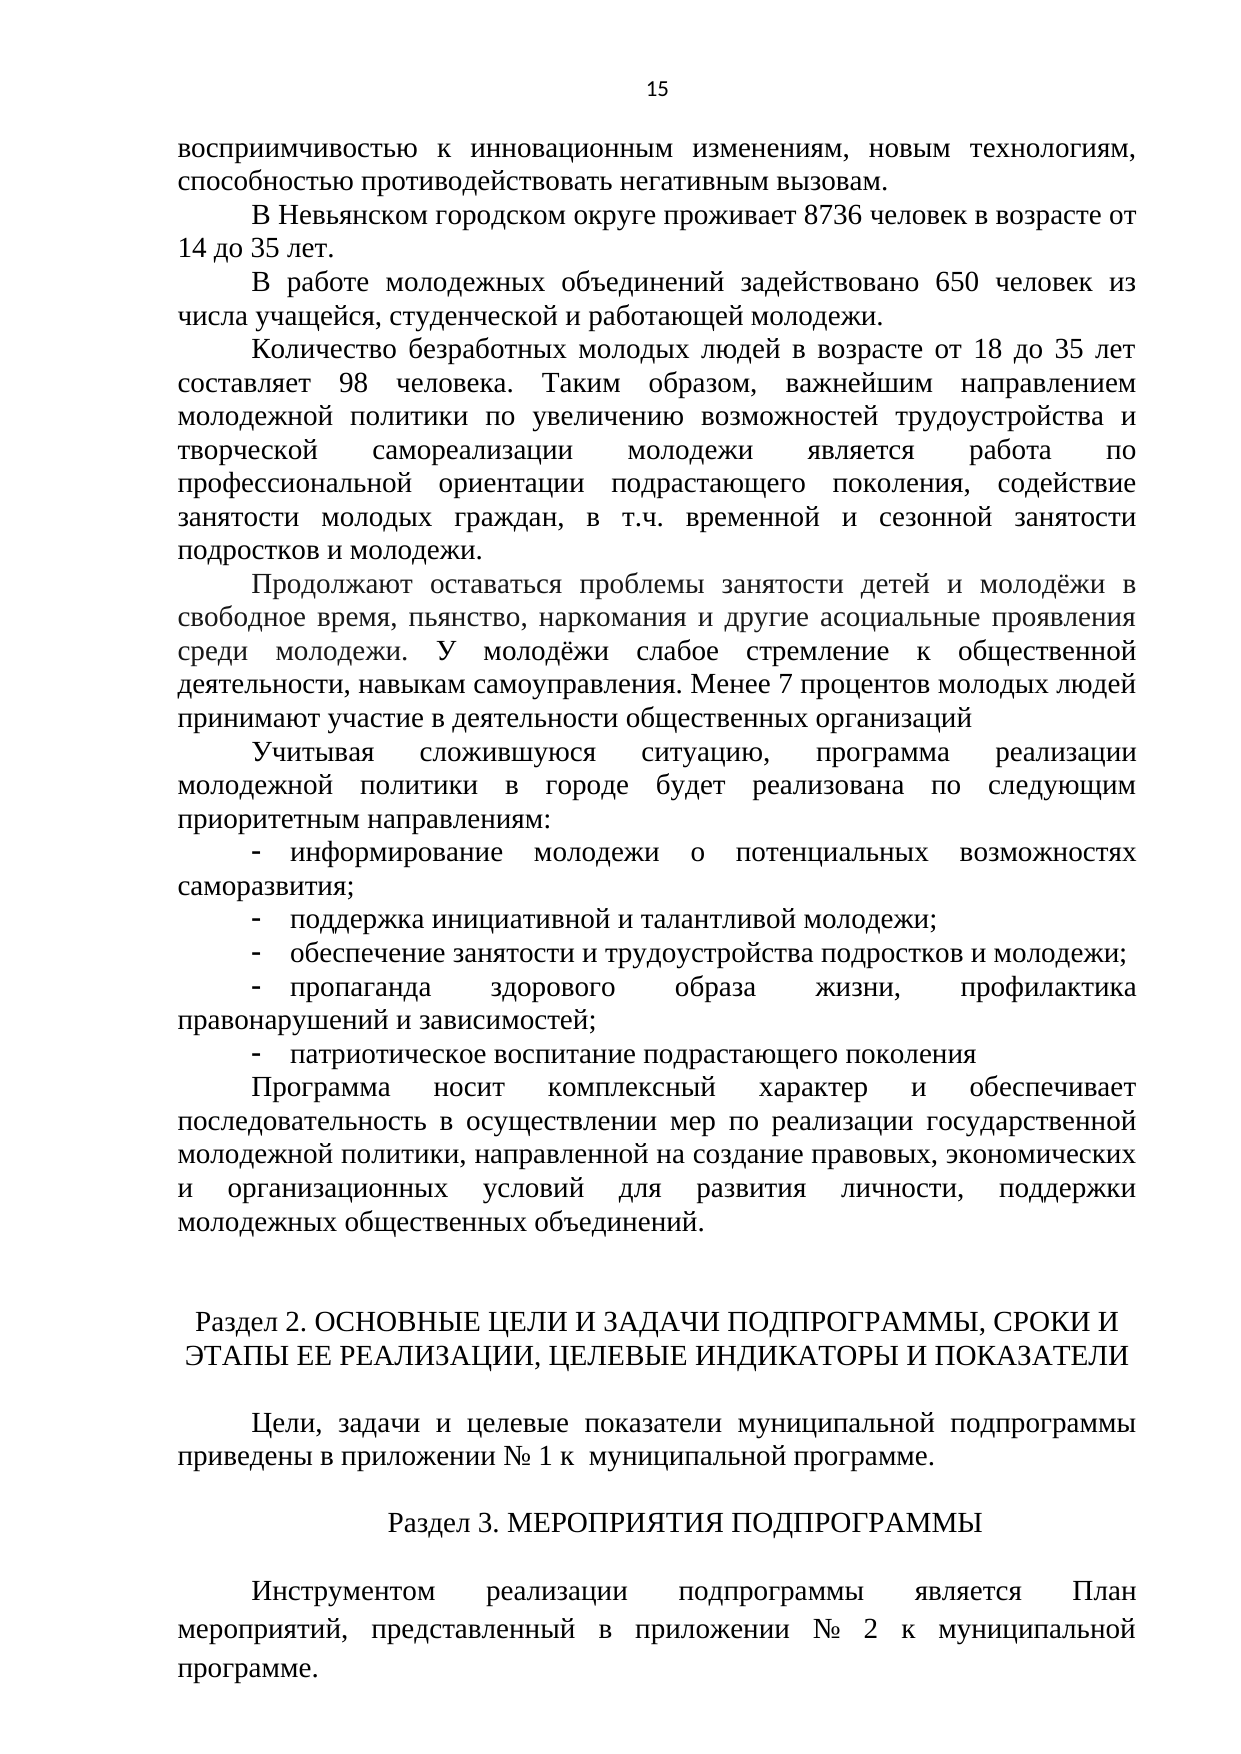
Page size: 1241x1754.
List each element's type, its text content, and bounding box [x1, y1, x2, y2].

text Учитывая сложившуюся ситуацию, программа реализации молодежной политики в городе будет реализована по следующим приоритетным направлениям: [177, 734, 1137, 834]
text ЭТАПЫ ЕЕ РЕАЛИЗАЦИИ, ЦЕЛЕВЫЕ ИНДИКАТОРЫ И ПОКАЗАТЕЛИ [177, 1338, 1137, 1371]
list информирование молодежи о потенциальных возможностях саморазвития; [177, 834, 1137, 901]
text Количество безработных молодых людей в возрасте от 18 до 35 лет составляет 98 человека. Таким образом, важнейшим направлением молодежной политики по увеличению возможностей трудоустройства и творческой самореализации молодежи является работа по профессиональной ориентации подрастающего поколения, содействие занятости молодых граждан, в т.ч. временной и сезонной занятости подростков и молодежи. [177, 331, 1137, 566]
text Продолжают оставаться проблемы занятости детей и молодёжи в свободное время, пьянство, наркомания и другие асоциальные проявления среди молодежи. У молодёжи слабое стремление к общественной деятельности, навыкам самоуправления. Менее 7 процентов молодых людей принимают участие в деятельности общественных организаций [177, 566, 1137, 734]
text Инструментом реализации подпрограммы является План мероприятий, представленный в приложении № 2 к муниципальной программе. [177, 1573, 1137, 1683]
list поддержка инициативной и талантливой молодежи; [177, 901, 1137, 935]
text Раздел 2. ОСНОВНЫЕ ЦЕЛИ И ЗАДАЧИ ПОДПРОГРАММЫ, СРОКИ И [177, 1304, 1137, 1338]
text Раздел 3. МЕРОПРИЯТИЯ ПОДПРОГРАММЫ [177, 1506, 1137, 1539]
text В работе молодежных объединений задействовано 650 человек из числа учащейся, студенческой и работающей молодежи. [177, 264, 1137, 331]
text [177, 130, 1137, 197]
list обеспечение занятости и трудоустройства подростков и молодежи; [177, 935, 1137, 969]
text Цели, задачи и целевые показатели муниципальной подпрограммы приведены в приложении № 1 к муниципальной программе. [177, 1405, 1137, 1472]
text Программа носит комплексный характер и обеспечивает последовательность в осуществлении мер по реализации государственной молодежной политики, направленной на создание правовых, экономических и организационных условий для развития личности, поддержки молодежных общественных объединений. [177, 1069, 1137, 1237]
list пропаганда здорового образа жизни, профилактика правонарушений и зависимостей; [177, 969, 1137, 1036]
text В Невьянском городском округе проживает 8736 человек в возрасте от 14 до 35 лет. [177, 197, 1137, 264]
list патриотическое воспитание подрастающего поколения [177, 1036, 1137, 1069]
